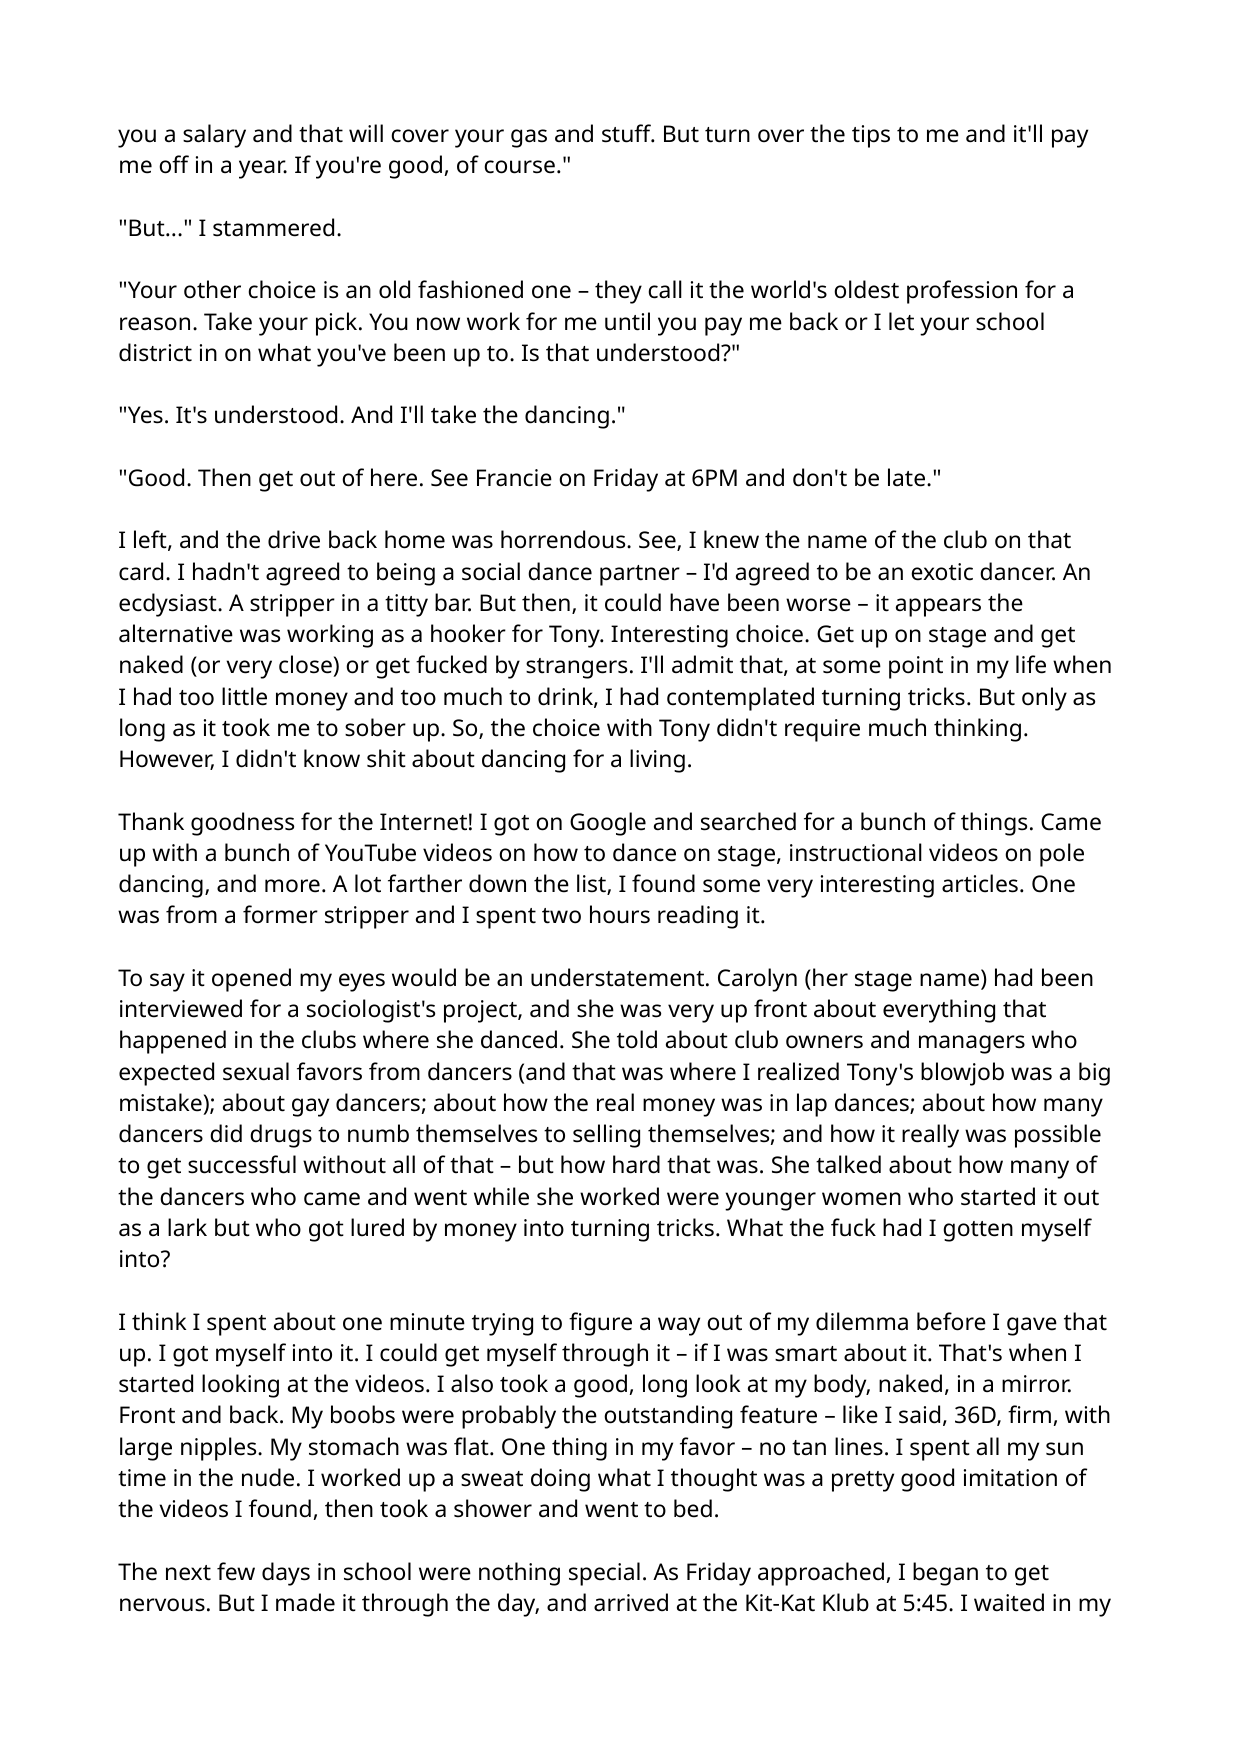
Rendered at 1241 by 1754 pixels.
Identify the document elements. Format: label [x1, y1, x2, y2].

text [118, 118, 1122, 1618]
